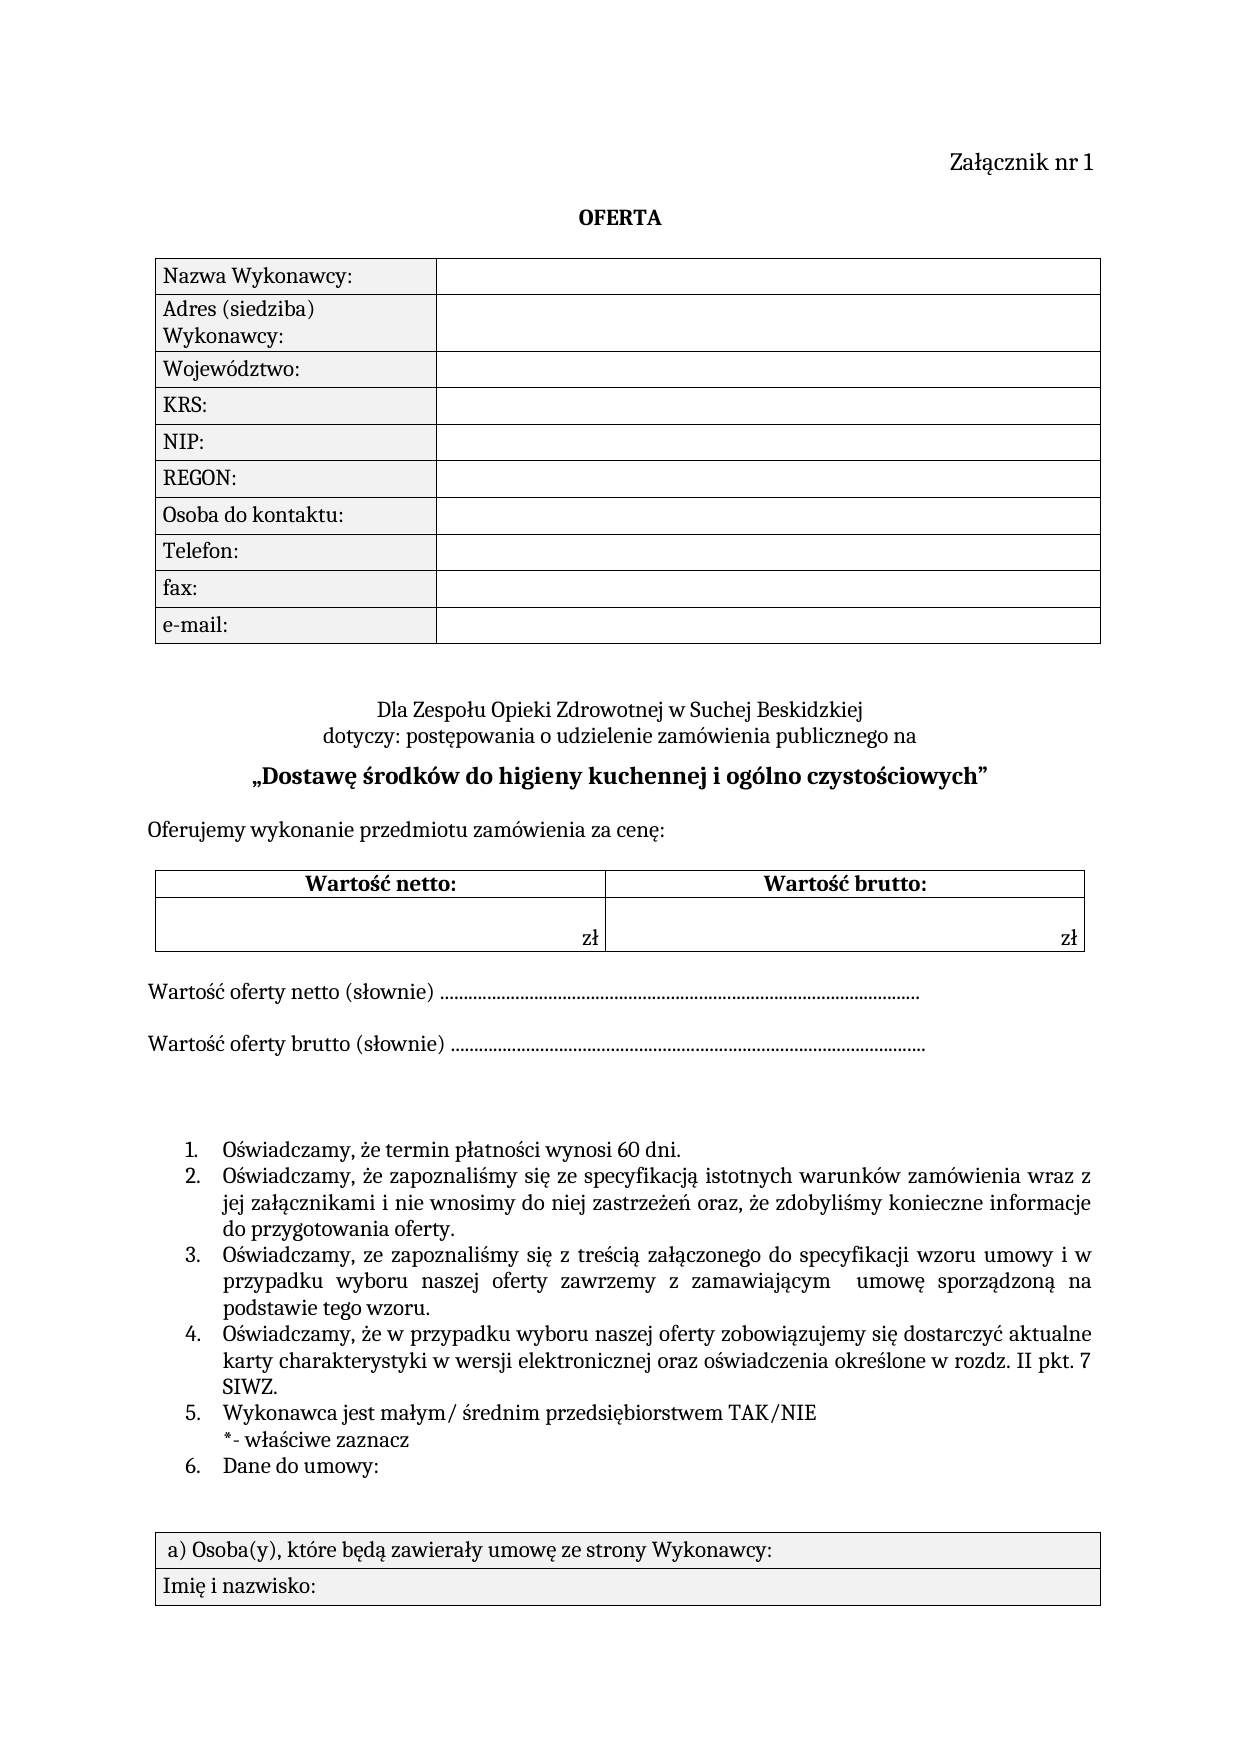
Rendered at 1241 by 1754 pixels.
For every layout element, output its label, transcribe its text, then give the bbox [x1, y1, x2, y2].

table_header Wartość netto: [156, 871, 605, 897]
text „Dostawę środków do higieny kuchennej i ogólno czystościowych” [148, 762, 1093, 791]
table_cell zł [156, 898, 605, 951]
table_cell e-mail: [156, 608, 436, 643]
text Oferujemy wykonanie przedmiotu zamówienia za cenę: [148, 817, 1093, 843]
table_cell [437, 295, 1100, 351]
table_header Nazwa Wykonawcy: [156, 259, 436, 294]
table_header Wartość brutto: [606, 871, 1084, 897]
table_header a) Osoba(y), które będą zawierały umowę ze strony Wykonawcy: [156, 1533, 1100, 1568]
list Oświadczamy, że termin płatności wynosi 60 dni. [185, 1137, 1093, 1163]
table_cell [437, 425, 1100, 460]
text Wartość oferty brutto (słownie) ..................................................................................................... [148, 1031, 1093, 1057]
text Wartość oferty netto (słownie) ...................................................................................................... [148, 978, 1093, 1005]
table_cell Adres (siedziba) Wykonawcy: [156, 295, 436, 351]
table_cell [437, 352, 1100, 387]
table_cell [437, 461, 1100, 497]
table_cell [437, 498, 1100, 533]
list Oświadczamy, że zapoznaliśmy się ze specyfikacją istotnych warunków zamówienia wraz z jej załącznikami i nie wnosimy do niej zastrzeżeń oraz, że zdobyliśmy konieczne informacje do przygotowania oferty. [185, 1163, 1093, 1242]
list Dane do umowy: [185, 1453, 1093, 1479]
text Załącznik nr 1 [148, 148, 1093, 176]
text *- właściwe zaznacz [223, 1426, 1093, 1453]
table_cell NIP: [156, 425, 436, 460]
table_cell KRS: [156, 388, 436, 424]
table_cell Telefon: [156, 535, 436, 570]
table_header [437, 259, 1100, 294]
list Oświadczamy, ze zapoznaliśmy się z treścią załączonego do specyfikacji wzoru umowy i w przypadku wyboru naszej oferty zawrzemy z zamawiającym umowę sporządzoną na podstawie tego wzoru. [185, 1242, 1093, 1321]
table_cell Osoba do kontaktu: [156, 498, 436, 533]
text Dla Zespołu Opieki Zdrowotnej w Suchej Beskidzkiej [148, 697, 1093, 723]
table_cell fax: [156, 571, 436, 607]
table_cell Imię i nazwisko: [156, 1569, 1100, 1605]
table_cell [437, 571, 1100, 607]
text OFERTA [148, 205, 1093, 231]
table_cell Województwo: [156, 352, 436, 387]
table_cell REGON: [156, 461, 436, 497]
table_cell [437, 388, 1100, 424]
list Oświadczamy, że w przypadku wyboru naszej oferty zobowiązujemy się dostarczyć aktualne karty charakterystyki w wersji elektronicznej oraz oświadczenia określone w rozdz. II pkt. 7 SIWZ. [185, 1321, 1093, 1400]
table_cell [437, 608, 1100, 643]
table_cell zł [606, 898, 1084, 951]
list Wykonawca jest małym/ średnim przedsiębiorstwem TAK/NIE [185, 1400, 1093, 1426]
text dotyczy: postępowania o udzielenie zamówienia publicznego na [148, 723, 1093, 749]
table_cell [437, 535, 1100, 570]
